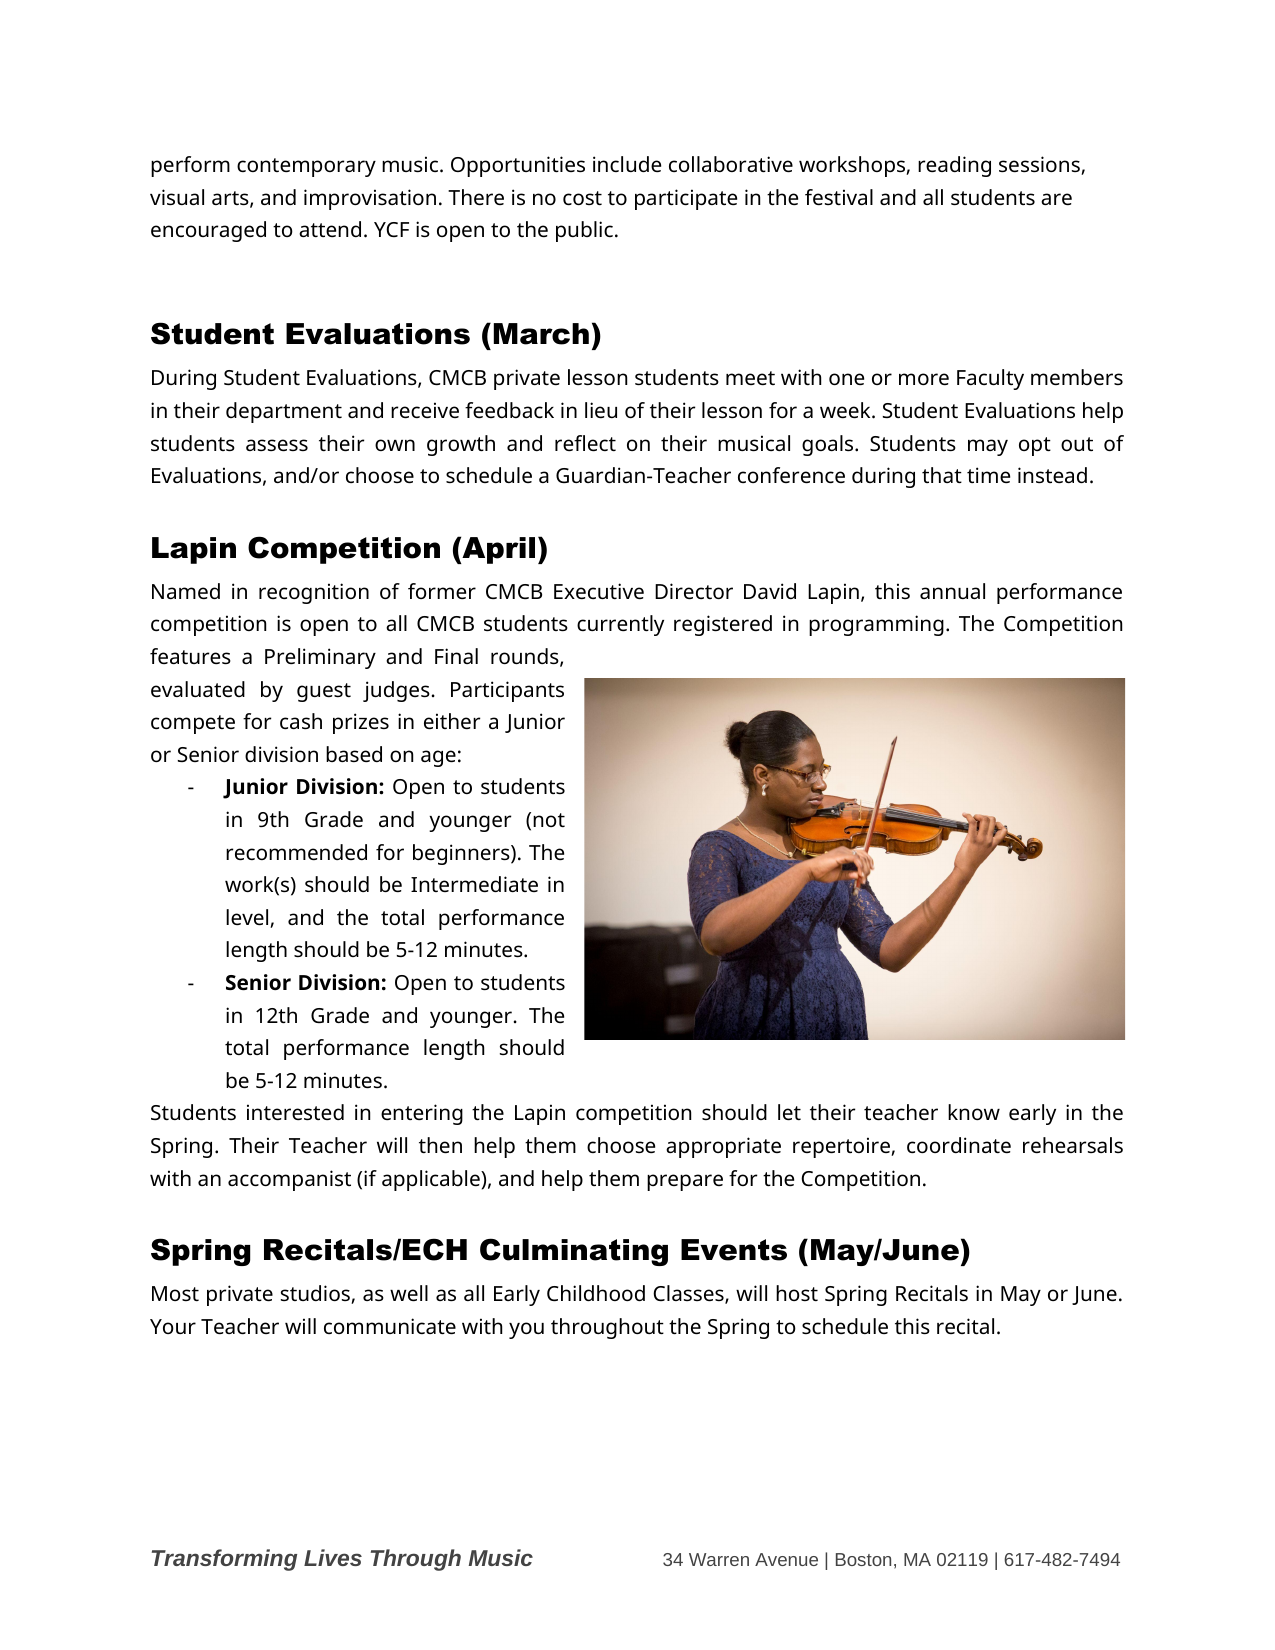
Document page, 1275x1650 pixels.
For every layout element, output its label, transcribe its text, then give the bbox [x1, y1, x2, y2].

list Junior Division: Open to students in 9th Grade and younger (not recommended for beginners). The work(s) should be Intermediate in level, and the total performance length should be 5-12 minutes. [187, 772, 584, 964]
subtitle Student Evaluations (March) [150, 318, 1125, 351]
text Students interested in entering the Lapin competition should let their teacher know early in the Spring. Their Teacher will then help them choose appropriate repertoire, coordinate rehearsals with an accompanist (if applicable), and help them prepare for the Competition. [150, 1098, 1125, 1192]
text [150, 150, 1125, 244]
list Senior Division: Open to students in 12th Grade and younger. The total performance length should be 5-12 minutes. [187, 968, 1125, 1094]
subtitle Spring Recitals/ECH Culminating Events (May/June) [150, 1234, 1125, 1267]
text During Student Evaluations, CMCB private lesson students meet with one or more Faculty members in their department and receive feedback in lieu of their lesson for a week. Student Evaluations help students assess their own growth and reflect on their musical goals. Students may opt out of Evaluations, and/or choose to schedule a Guardian-Teacher conference during that time instead. [150, 363, 1125, 490]
text Named in recognition of former CMCB Executive Director David Lapin, this annual performance competition is open to all CMCB students currently registered in programming. The Competition features a Preliminary and Final rounds, evaluated by guest judges. Participants compete for cash prizes in either a Junior or Senior division based on age: [150, 577, 1125, 768]
picture [584, 678, 1125, 1040]
text Most private studios, as well as all Early Childhood Classes, will host Spring Recitals in May or June. Your Teacher will communicate with you throughout the Spring to schedule this recital. [150, 1279, 1125, 1340]
subtitle Lapin Competition (April) [150, 531, 1125, 564]
